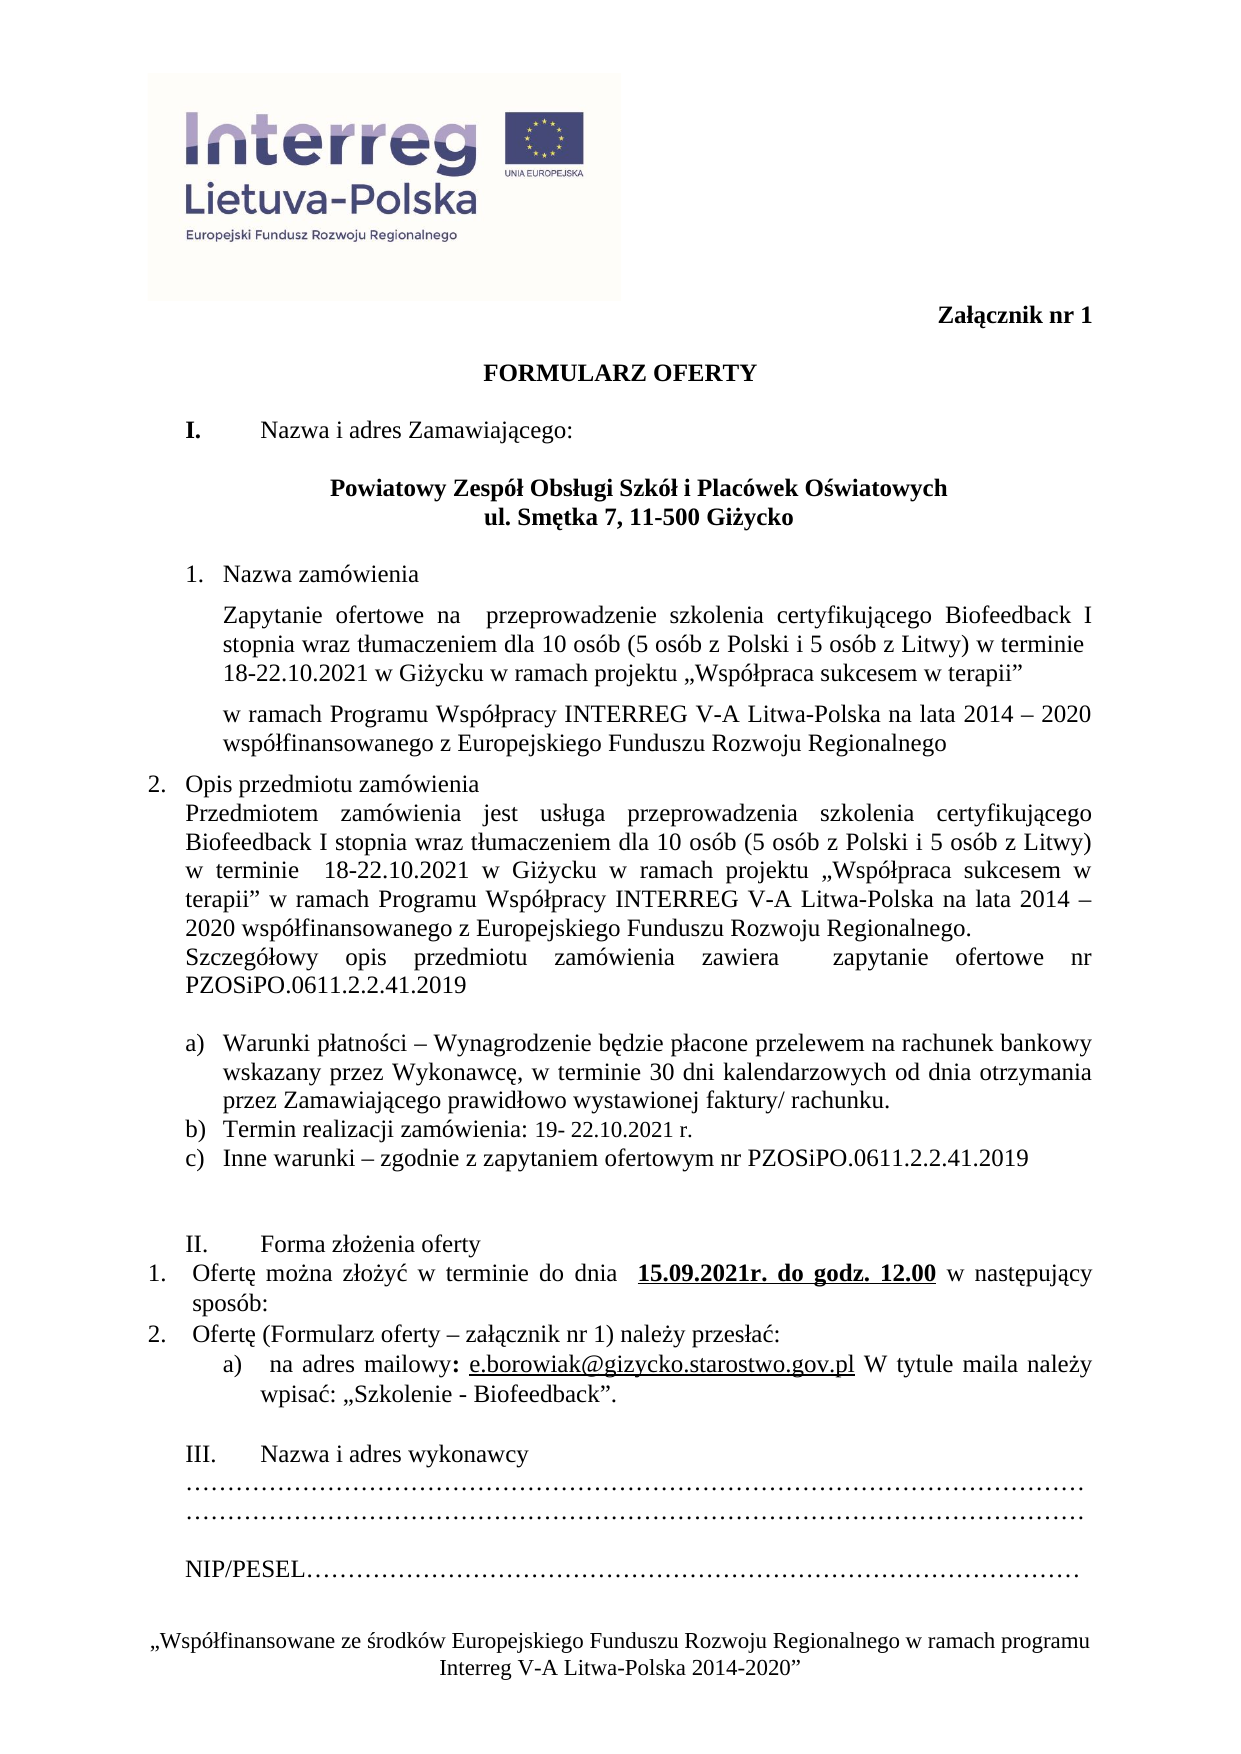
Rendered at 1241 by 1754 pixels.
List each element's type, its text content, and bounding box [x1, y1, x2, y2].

list Inne warunki – zgodnie z zapytaniem ofertowym nr PZOSiPO.0611.2.2.41.2019 [185, 1143, 1093, 1172]
list Warunki płatności – Wynagrodzenie będzie płacone przelewem na rachunek bankowy wskazany przez Wykonawcę, w terminie 30 dni kalendarzowych od dnia otrzymania przez Zamawiającego prawidłowo wystawionej faktury/ rachunku. [185, 1028, 1093, 1114]
list Opis przedmiotu zamówienia [148, 769, 1093, 798]
text NIP/PESEL………………………………………………………………………………… [185, 1554, 1093, 1582]
text w ramach Programu Współpracy INTERREG V-A Litwa-Polska na lata 2014 – 2020 współfinansowanego z Europejskiego Funduszu Rozwoju Regionalnego [223, 699, 1093, 757]
text ……………………………………………………………………………………………………………………………………………………………………………………………… [185, 1467, 1093, 1525]
list Nazwa i adres wykonawcy [185, 1439, 1093, 1467]
list Forma złożenia oferty [185, 1229, 1093, 1258]
list na adres mailowy: e.borowiak@gizycko.starostwo.gov.pl W tytule maila należy wpisać: „Szkolenie - Biofeedback”. [223, 1349, 1093, 1408]
list Nazwa i adres Zamawiającego: [185, 415, 1093, 444]
text Załącznik nr 1 [148, 300, 1093, 329]
list Ofertę można złożyć w terminie do dnia 15.09.2021r. do godz. 12.00 w następujący sposób: [148, 1258, 1093, 1317]
list Ofertę (Formularz oferty – załącznik nr 1) należy przesłać: [148, 1319, 1093, 1347]
list Termin realizacji zamówienia: 19- 22.10.2021 r. [185, 1114, 1093, 1143]
text FORMULARZ OFERTY [148, 358, 1093, 387]
list Szczegółowy opis przedmiotu zamówienia zawiera zapytanie ofertowe nr PZOSiPO.0611.2.2.41.2019 [185, 942, 1093, 999]
list Przedmiotem zamówienia jest usługa przeprowadzenia szkolenia certyfikującego Biofeedback I stopnia wraz tłumaczeniem dla 10 osób (5 osób z Polski i 5 osób z Litwy) w terminie 18-22.10.2021 w Giżycku w ramach projektu „Współpraca sukcesem w terapii” w ramach Programu Współpracy INTERREG V-A Litwa-Polska na lata 2014 – 2020 współfinansowanego z Europejskiego Funduszu Rozwoju Regionalnego. [185, 798, 1093, 942]
text ul. Smętka 7, 11-500 Giżycko [185, 502, 1093, 530]
text Powiatowy Zespół Obsługi Szkół i Placówek Oświatowych [185, 473, 1093, 502]
list Nazwa zamówienia [185, 559, 1093, 588]
text Zapytanie ofertowe na przeprowadzenie szkolenia certyfikującego Biofeedback I stopnia wraz tłumaczeniem dla 10 osób (5 osób z Polski i 5 osób z Litwy) w terminie 18-22.10.2021 w Giżycku w ramach projektu „Współpraca sukcesem w terapii” [223, 600, 1093, 687]
picture [147, 73, 622, 301]
